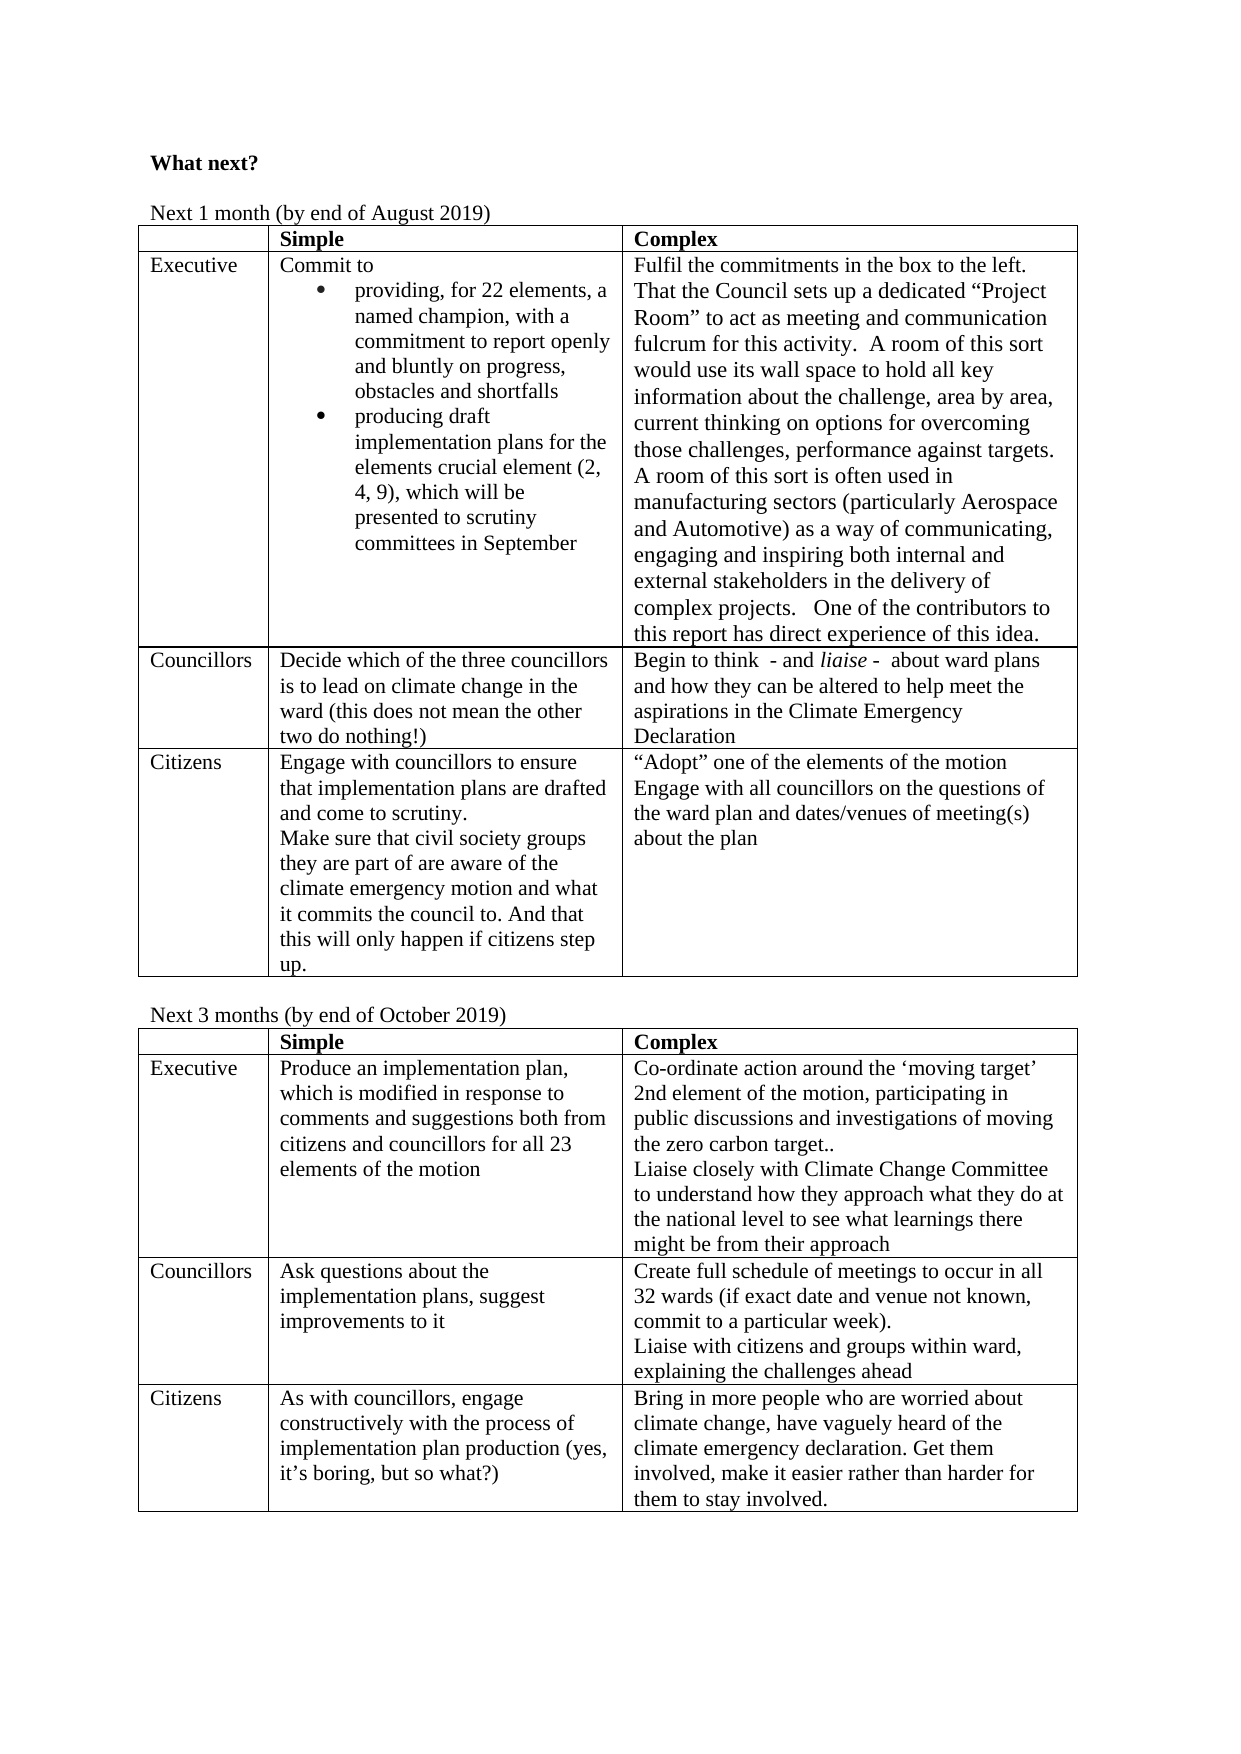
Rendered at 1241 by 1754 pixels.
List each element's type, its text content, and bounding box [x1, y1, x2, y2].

table_cell Produce an implementation plan, which is modified in response to comments and suggestions both from citizens and councillors for all 23 elements of the motion [269, 1055, 622, 1257]
table_cell Engage with councillors to ensure that implementation plans are drafted and come to scrutiny. Make sure that civil society groups they are part of are aware of the climate emergency motion and what it commits the council to. And that this will only happen if citizens step up. [269, 749, 622, 976]
table_header Simple [269, 1029, 622, 1054]
table_header [139, 1029, 268, 1054]
table_cell Create full schedule of meetings to occur in all 32 wards (if exact date and venue not known, commit to a particular week). Liaise with citizens and groups within ward, explaining the challenges ahead [623, 1258, 1077, 1384]
text Next 1 month (by end of August 2019) [150, 200, 1090, 225]
table_header Complex [623, 1029, 1077, 1054]
table_header [139, 226, 268, 251]
table_cell Decide which of the three councillors is to lead on climate change in the ward (this does not mean the other two do nothing!) [269, 648, 622, 748]
table_cell Bring in more people who are worried about climate change, have vaguely heard of the climate emergency declaration. Get them involved, make it easier rather than harder for them to stay involved. [623, 1385, 1077, 1511]
table_cell Commit to providing, for 22 elements, a named champion, with a commitment to report openly and bluntly on progress, obstacles and shortfalls producing draft implementation plans for the elements crucial element (2, 4, 9), which will be presented to scrutiny committees in September [269, 252, 622, 646]
table_cell Begin to think - and liaise - about ward plans and how they can be altered to help meet the aspirations in the Climate Emergency Declaration [623, 648, 1077, 748]
table_header Complex [623, 226, 1077, 251]
table_cell “Adopt” one of the elements of the motion Engage with all councillors on the questions of the ward plan and dates/venues of meeting(s) about the plan [623, 749, 1077, 976]
table_cell Executive [139, 252, 268, 646]
table_cell Councillors [139, 1258, 268, 1384]
table_cell Citizens [139, 1385, 268, 1511]
table_cell Citizens [139, 749, 268, 976]
text What next? [150, 150, 1090, 175]
text Next 3 months (by end of October 2019) [150, 1002, 1090, 1028]
table_cell Councillors [139, 648, 268, 748]
table_cell Fulfil the commitments in the box to the left. That the Council sets up a dedicated “Project Room” to act as meeting and communication fulcrum for this activity. A room of this sort would use its wall space to hold all key information about the challenge, area by area, current thinking on options for overcoming those challenges, performance against targets. A room of this sort is often used in manufacturing sectors (particularly Aerospace and Automotive) as a way of communicating, engaging and inspiring both internal and external stakeholders in the delivery of complex projects. One of the contributors to this report has direct experience of this idea. [623, 252, 1077, 646]
table_cell Co-ordinate action around the ‘moving target’ 2nd element of the motion, participating in public discussions and investigations of moving the zero carbon target.. Liaise closely with Climate Change Committee to understand how they approach what they do at the national level to see what learnings there might be from their approach [623, 1055, 1077, 1257]
table_header Simple [269, 226, 622, 251]
table_cell Ask questions about the implementation plans, suggest improvements to it [269, 1258, 622, 1384]
table_cell As with councillors, engage constructively with the process of implementation plan production (yes, it’s boring, but so what?) [269, 1385, 622, 1511]
table_cell Executive [139, 1055, 268, 1257]
